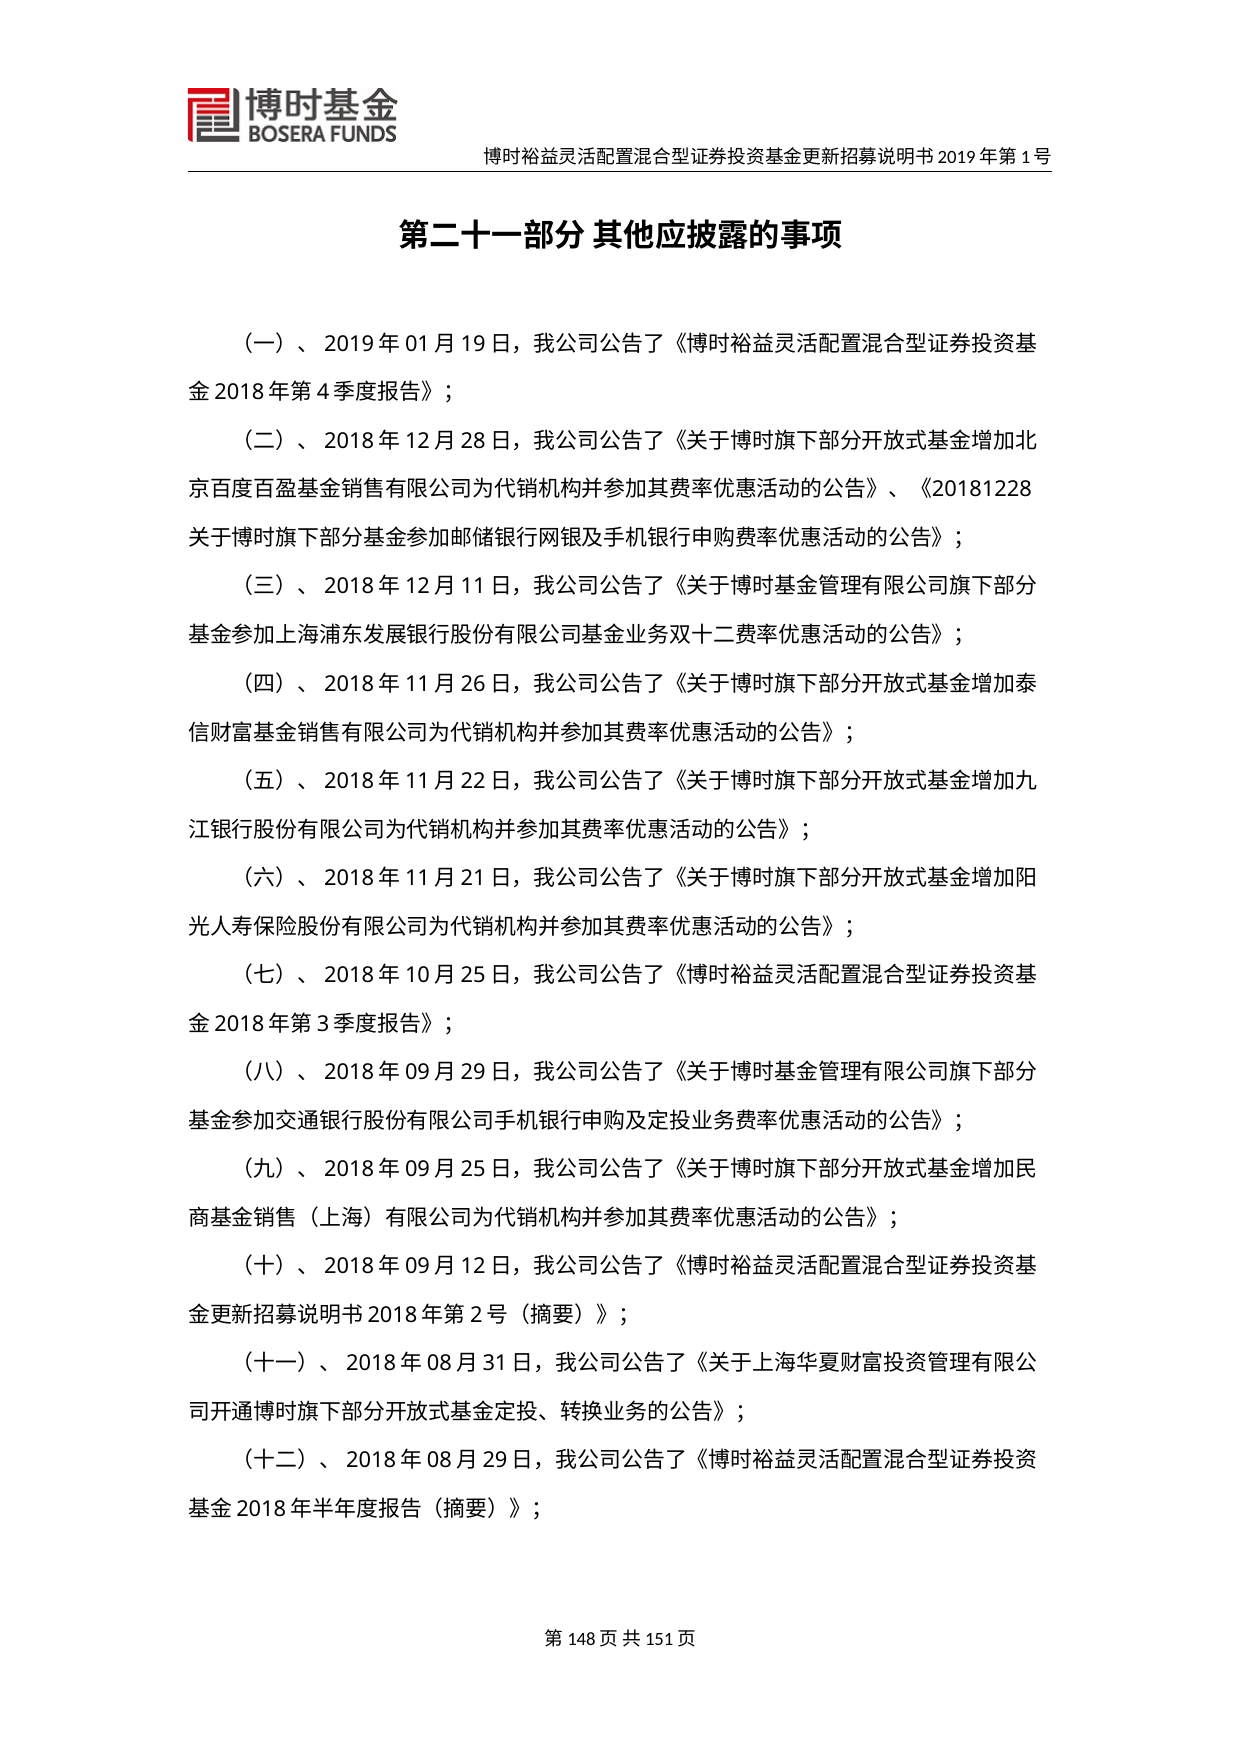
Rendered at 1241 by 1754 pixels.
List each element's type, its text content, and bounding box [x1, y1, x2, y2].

picture [187, 88, 398, 142]
text （三）、 2018年12月11日，我公司公告了《关于博时基金管理有限公司旗下部分基金参加上海浦东发展银行股份有限公司基金业务双十二费率优惠活动的公告》； [188, 568, 1052, 649]
text （五）、 2018年11月22日，我公司公告了《关于博时旗下部分开放式基金增加九江银行股份有限公司为代销机构并参加其费率优惠活动的公告》； [188, 762, 1052, 844]
text （八）、 2018年09月29日，我公司公告了《关于博时基金管理有限公司旗下部分基金参加交通银行股份有限公司手机银行申购及定投业务费率优惠活动的公告》； [188, 1054, 1052, 1135]
text （九）、 2018年09月25日，我公司公告了《关于博时旗下部分开放式基金增加民商基金销售（上海）有限公司为代销机构并参加其费率优惠活动的公告》； [188, 1151, 1052, 1232]
text （十二）、 2018年08月29日，我公司公告了《博时裕益灵活配置混合型证券投资基金2018年半年度报告（摘要）》； [188, 1442, 1052, 1523]
text （一）、 2019年01月19日，我公司公告了《博时裕益灵活配置混合型证券投资基金2018年第4季度报告》； [188, 325, 1052, 407]
text （六）、 2018年11月21日，我公司公告了《关于博时旗下部分开放式基金增加阳光人寿保险股份有限公司为代销机构并参加其费率优惠活动的公告》； [188, 859, 1052, 941]
text （七）、 2018年10月25日，我公司公告了《博时裕益灵活配置混合型证券投资基金2018年第3季度报告》； [188, 957, 1052, 1038]
text （十一）、 2018年08月31日，我公司公告了《关于上海华夏财富投资管理有限公司开通博时旗下部分开放式基金定投、转换业务的公告》； [188, 1345, 1052, 1426]
text （二）、 2018年12月28日，我公司公告了《关于博时旗下部分开放式基金增加北京百度百盈基金销售有限公司为代销机构并参加其费率优惠活动的公告》、《20181228关于博时旗下部分基金参加邮储银行网银及手机银行申购费率优惠活动的公告》； [188, 422, 1052, 552]
text （四）、 2018年11月26日，我公司公告了《关于博时旗下部分开放式基金增加泰信财富基金销售有限公司为代销机构并参加其费率优惠活动的公告》； [188, 665, 1052, 747]
text （十）、 2018年09月12日，我公司公告了《博时裕益灵活配置混合型证券投资基金更新招募说明书2018年第2号（摘要）》； [188, 1248, 1052, 1329]
subtitle 第二十一部分 其他应披露的事项 [188, 200, 1052, 265]
